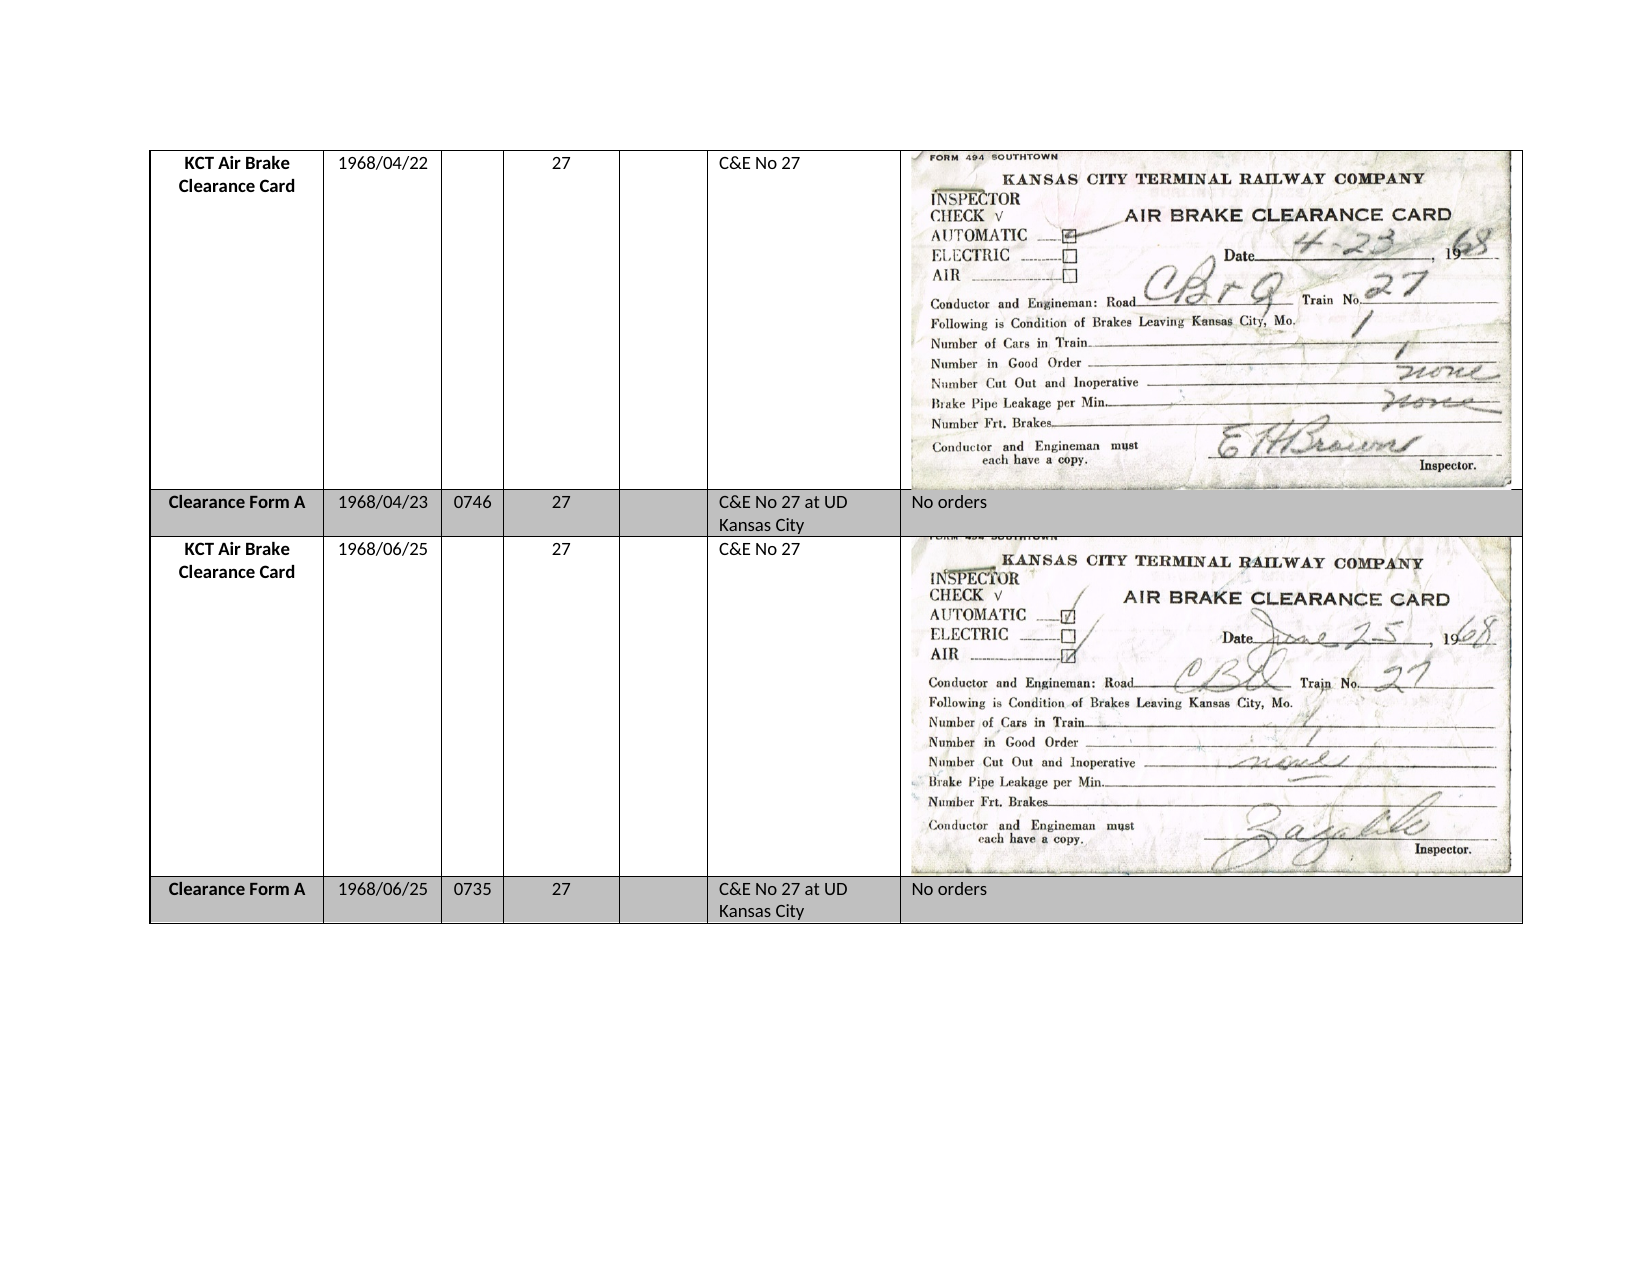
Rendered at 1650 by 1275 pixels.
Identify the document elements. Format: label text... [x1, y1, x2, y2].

table_cell [620, 877, 707, 922]
table_cell C&E No 27 at UD Kansas City [708, 490, 900, 536]
table_cell KCT Air Brake Clearance Card [151, 151, 323, 489]
table_cell Clearance Form A [151, 490, 323, 536]
table_cell C&E No 27 [708, 151, 900, 489]
table_cell [1512, 151, 1522, 489]
table_cell [901, 151, 911, 489]
picture [911, 151, 1512, 490]
table_cell 27 [504, 151, 619, 489]
table_cell C&E No 27 [708, 537, 900, 876]
table_cell [442, 151, 503, 489]
table_cell [620, 490, 707, 536]
table_cell 0746 [442, 490, 503, 536]
table_cell 1968/06/25 [324, 877, 441, 922]
table_cell 1968/06/25 [324, 537, 441, 876]
table_cell Clearance Form A [151, 877, 323, 922]
picture [911, 537, 1512, 876]
table_cell 1968/04/22 [324, 151, 441, 489]
table_cell 1968/04/23 [324, 490, 441, 536]
table_cell [442, 537, 503, 876]
table_cell [901, 537, 911, 876]
table_cell 27 [504, 537, 619, 876]
table_cell [1512, 537, 1522, 876]
table_cell 0735 [442, 877, 503, 922]
table_cell No orders [901, 490, 1522, 536]
table_cell [620, 151, 707, 489]
table_cell 27 [504, 490, 619, 536]
table_cell [620, 537, 707, 876]
table_cell 27 [504, 877, 619, 922]
table_cell No orders [901, 877, 1522, 922]
table_cell KCT Air Brake Clearance Card [151, 537, 323, 876]
table_cell C&E No 27 at UD Kansas City [708, 877, 900, 922]
